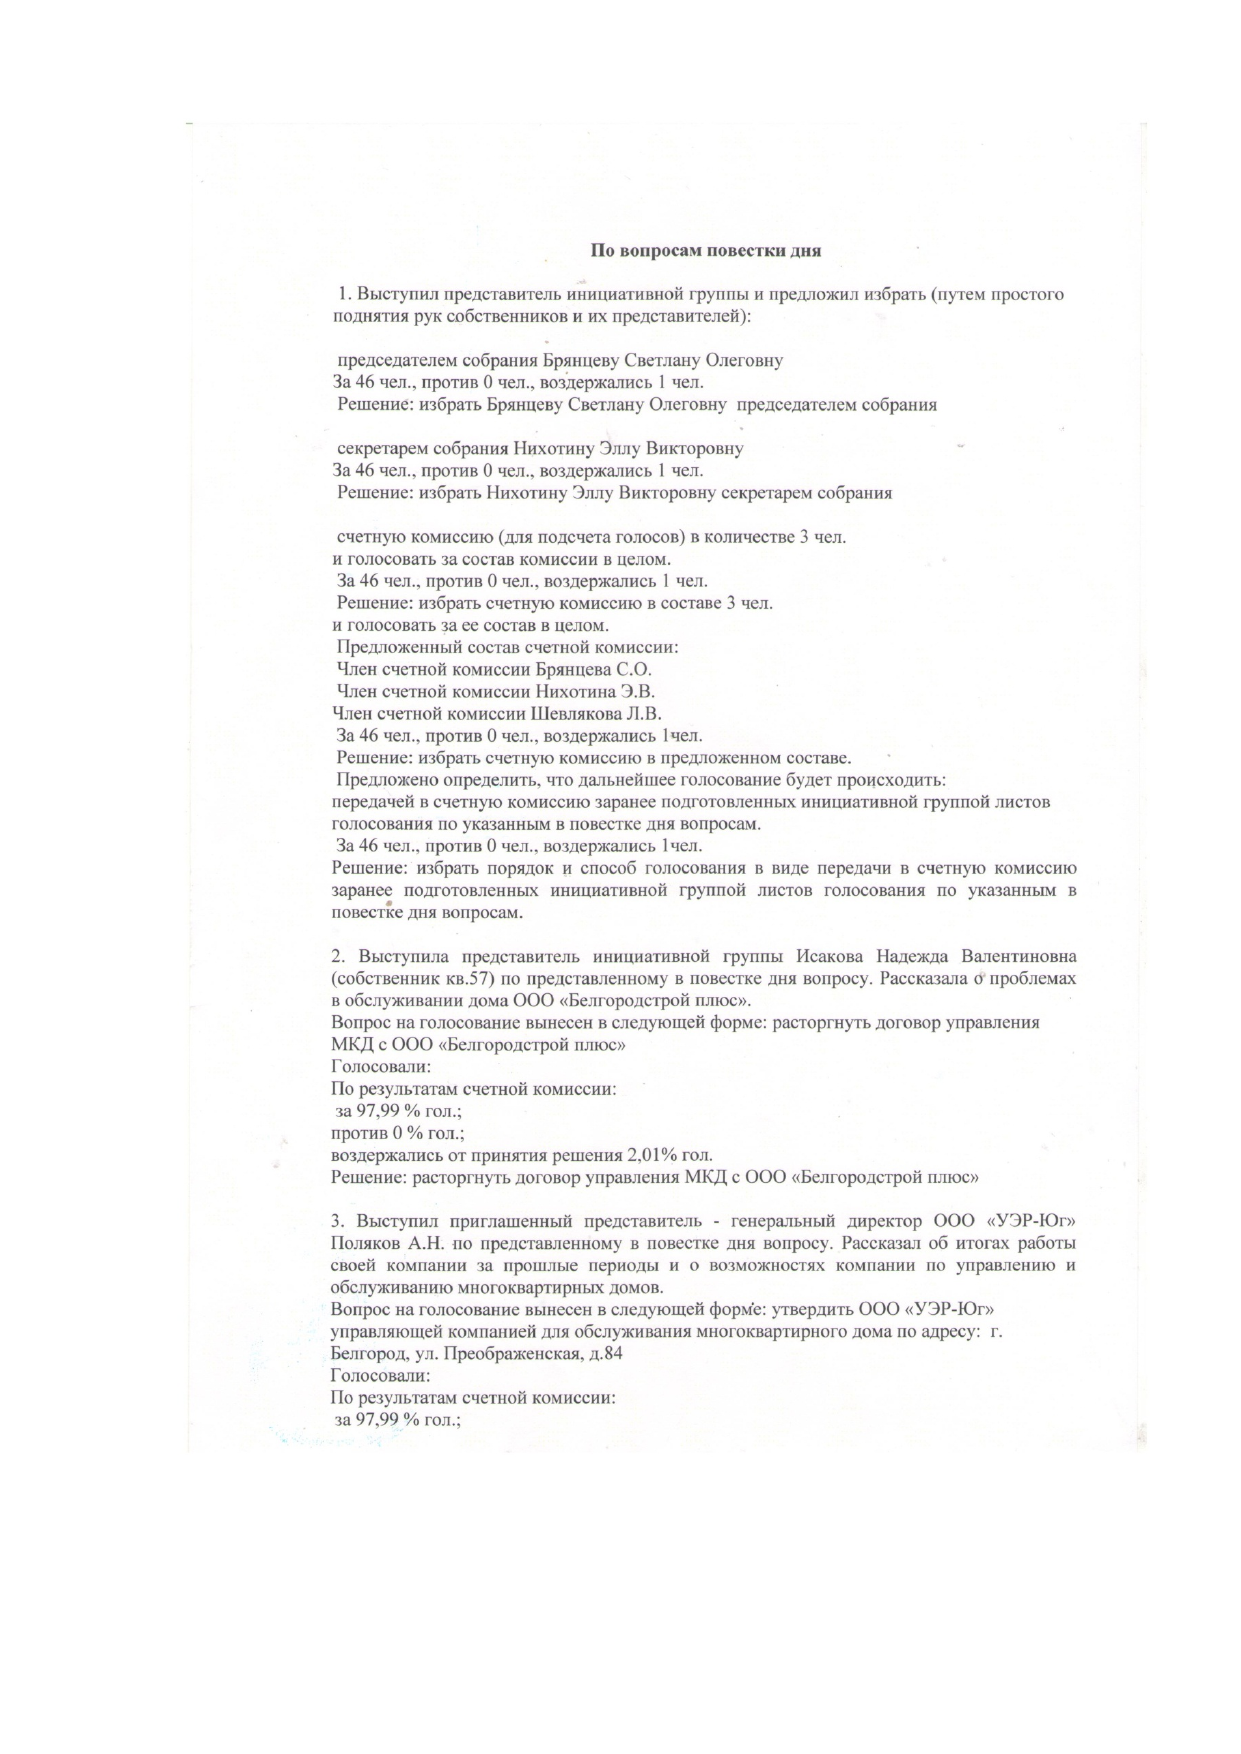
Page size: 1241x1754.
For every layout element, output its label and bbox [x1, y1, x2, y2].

picture [177, 118, 1152, 1457]
